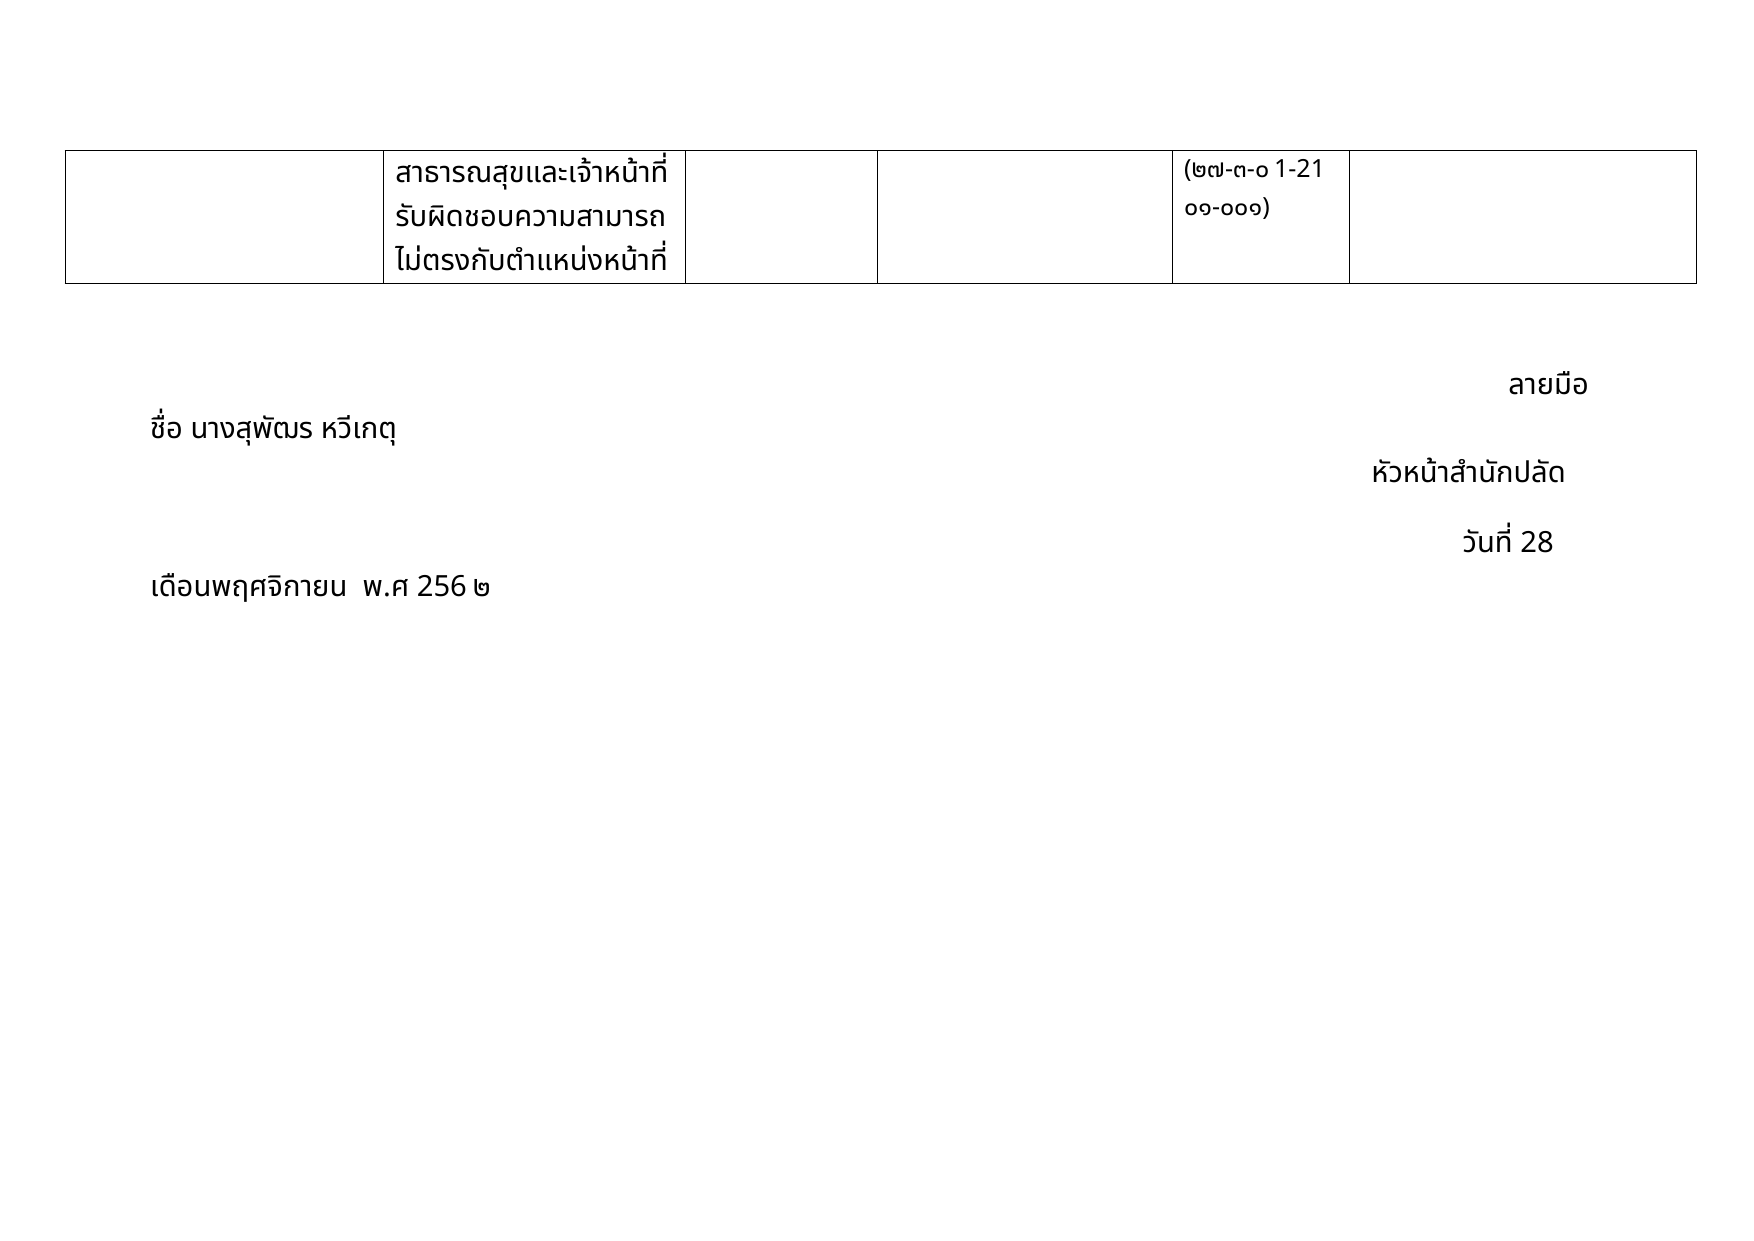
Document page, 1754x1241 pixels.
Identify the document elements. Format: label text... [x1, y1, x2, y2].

text ลายมือชื่อ นางสุพัฒร หวีเกตุ [150, 364, 1604, 452]
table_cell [66, 151, 383, 283]
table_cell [1350, 151, 1696, 283]
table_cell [1173, 151, 1349, 283]
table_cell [686, 151, 877, 283]
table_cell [878, 151, 1172, 283]
text หัวหน้าสำนักปลัด [150, 452, 1604, 496]
text วันที่ 28 เดือนพฤศจิกายน พ.ศ 256๒ [150, 521, 1604, 609]
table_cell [384, 151, 685, 283]
